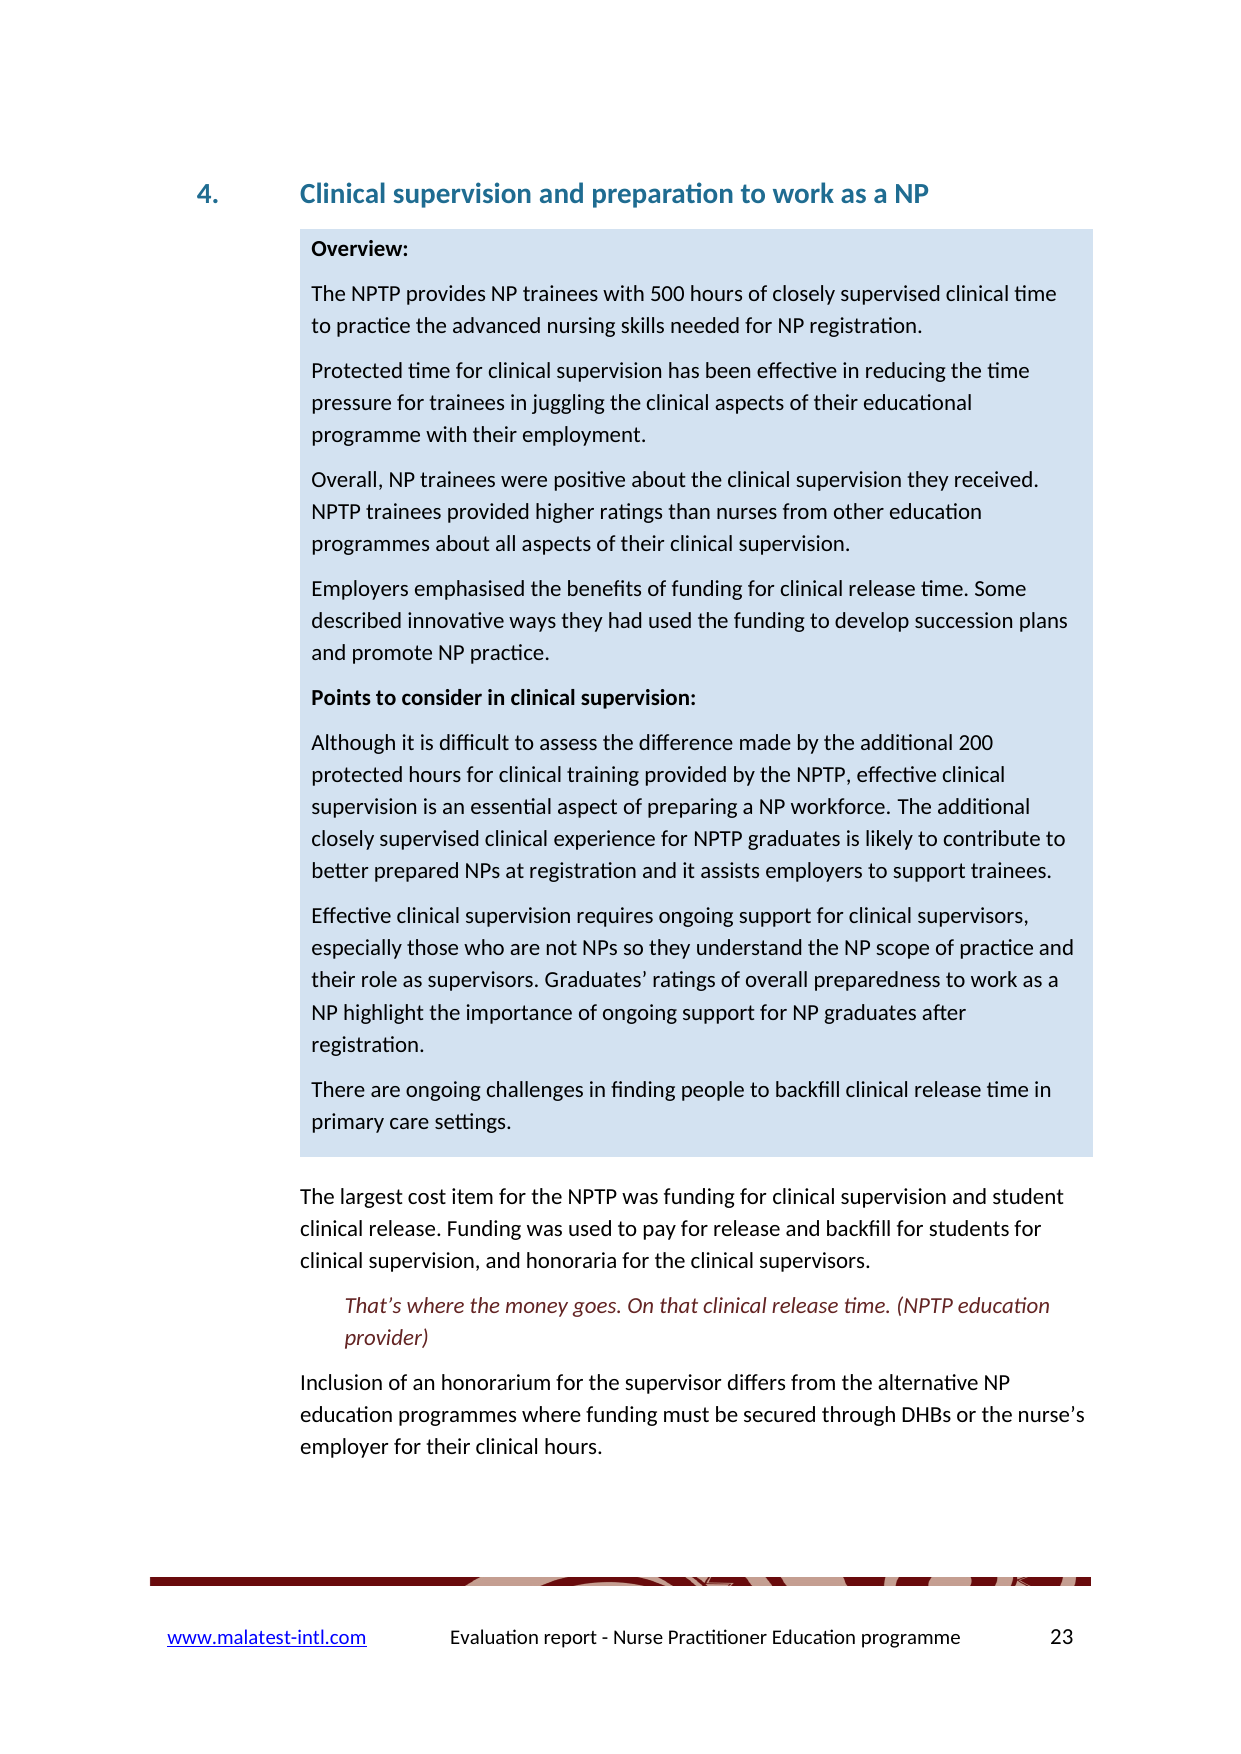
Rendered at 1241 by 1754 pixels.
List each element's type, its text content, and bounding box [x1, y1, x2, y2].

subtitle Clinical supervision and preparation to work as a NP [197, 175, 1093, 211]
picture [149, 1577, 1091, 1586]
text That’s where the money goes. On that clinical release time. (NPTP education provider) [344, 1291, 1093, 1351]
text The largest cost item for the NPTP was funding for clinical supervision and student clinical release. Funding was used to pay for release and backfill for students for clinical supervision, and honoraria for the clinical supervisors. [300, 1182, 1093, 1274]
table_header Overview: The NPTP provides NP trainees with 500 hours of closely supervised clinical time to practice the advanced nursing skills needed for NP registration. Protected time for clinical supervision has been effective in reducing the time pressure for trainees in juggling the clinical aspects of their educational programme with their employment. Overall, NP trainees were positive about the clinical supervision they received. NPTP trainees provided higher ratings than nurses from other education programmes about all aspects of their clinical supervision. Employers emphasised the benefits of funding for clinical release time. Some described innovative ways they had used the funding to develop succession plans and promote NP practice. Points to consider in clinical supervision: Although it is difficult to assess the difference made by the additional 200 protected hours for clinical training provided by the NPTP, effective clinical supervision is an essential aspect of preparing a NP workforce. The additional closely supervised clinical experience for NPTP graduates is likely to contribute to better prepared NPs at registration and it assists employers to support trainees. Effective clinical supervision requires ongoing support for clinical supervisors, especially those who are not NPs so they understand the NP scope of practice and their role as supervisors. Graduates’ ratings of overall preparedness to work as a NP highlight the importance of ongoing support for NP graduates after registration. There are ongoing challenges in finding people to backfill clinical release time in primary care settings. [300, 229, 1093, 1157]
text Inclusion of an honorarium for the supervisor differs from the alternative NP education programmes where funding must be secured through DHBs or the nurse’s employer for their clinical hours. [300, 1368, 1093, 1461]
